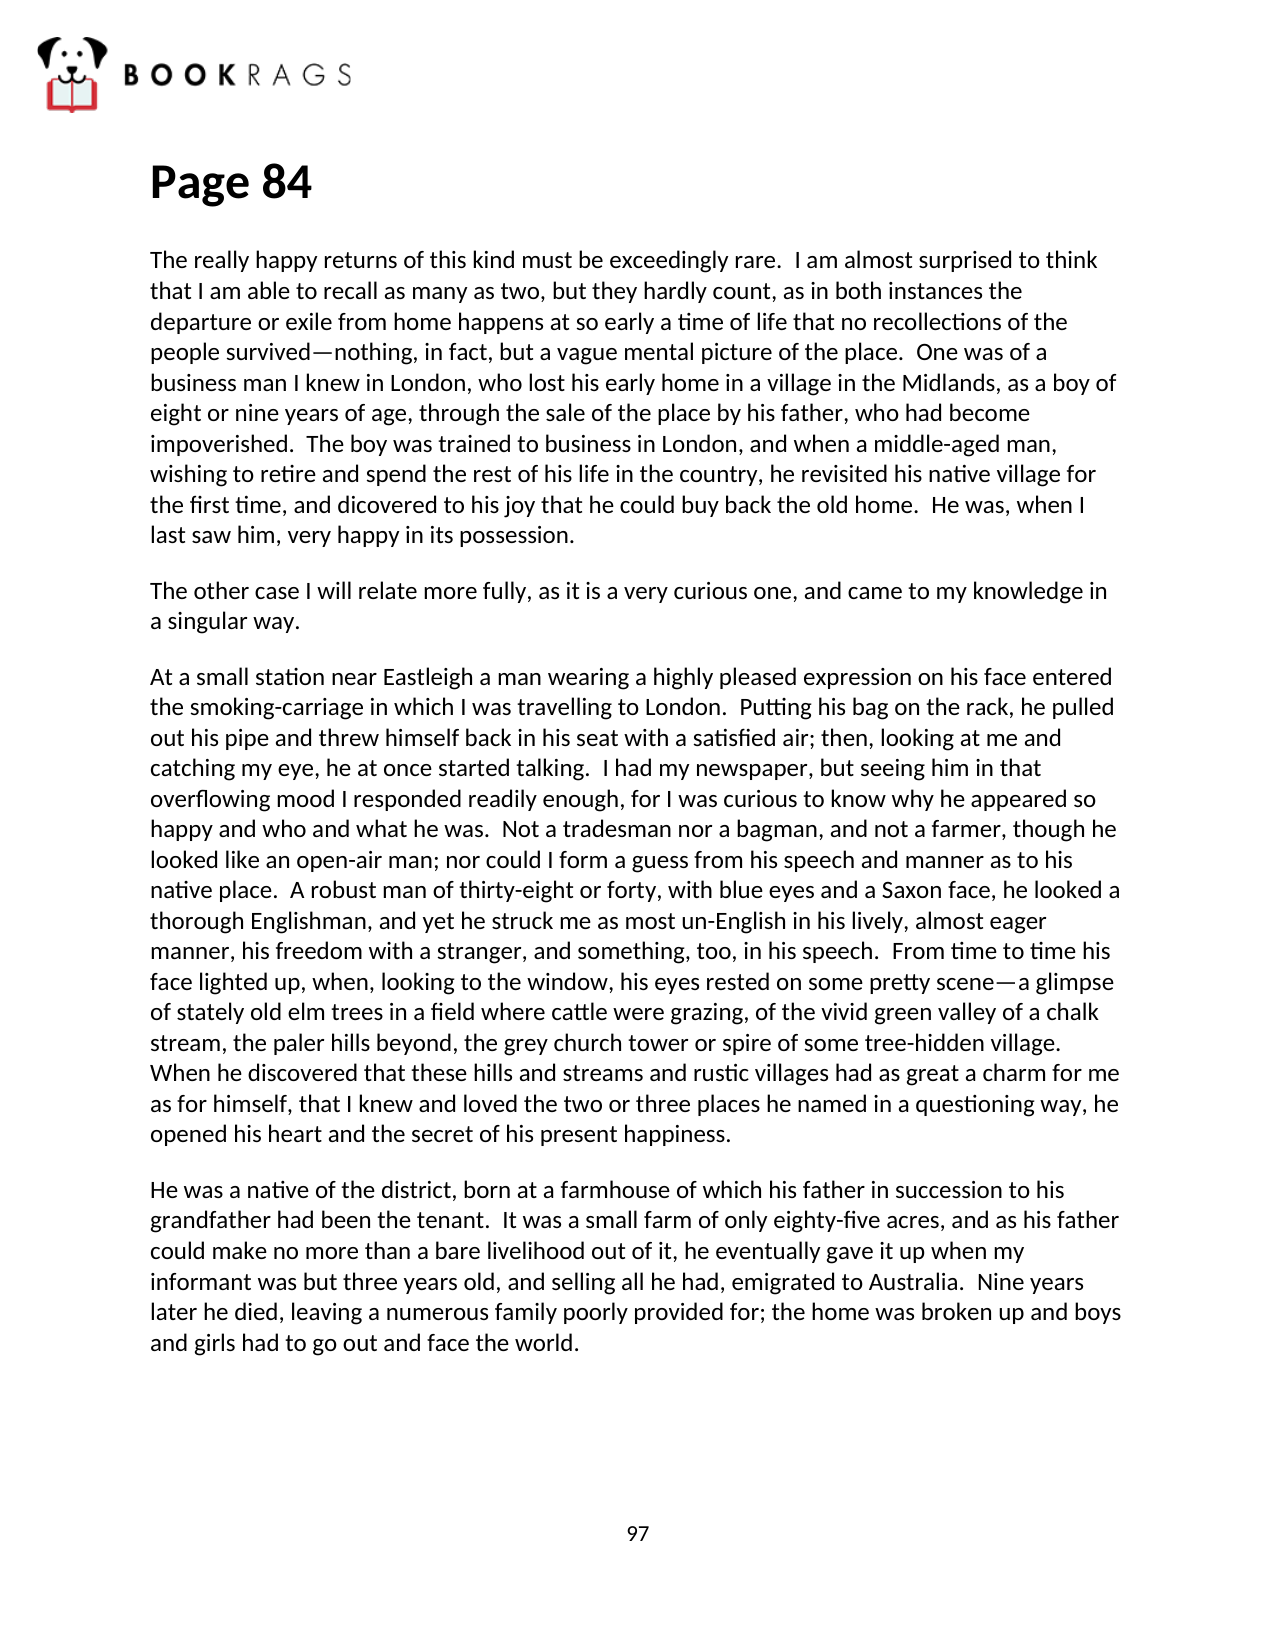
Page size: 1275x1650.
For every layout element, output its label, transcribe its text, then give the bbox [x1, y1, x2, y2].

text The other case I will relate more fully, as it is a very curious one, and came to my knowledge in a singular way. [150, 575, 1125, 636]
text The really happy returns of this kind must be exceedingly rare. I am almost surprised to think that I am able to recall as many as two, but they hardly count, as in both instances the departure or exile from home happens at so early a time of life that no recollections of the people survived—­nothing, in fact, but a vague mental picture of the place. One was of a business man I knew in London, who lost his early home in a village in the Midlands, as a boy of eight or nine years of age, through the sale of the place by his father, who had become impoverished. The boy was trained to business in London, and when a middle-aged man, wishing to retire and spend the rest of his life in the country, he revisited his native village for the first time, and dicovered to his joy that he could buy back the old home. He was, when I last saw him, very happy in its possession. [150, 244, 1125, 550]
picture [37, 37, 351, 113]
text At a small station near Eastleigh a man wearing a highly pleased expression on his face entered the smoking-carriage in which I was travelling to London. Putting his bag on the rack, he pulled out his pipe and threw himself back in his seat with a satisfied air; then, looking at me and catching my eye, he at once started talking. I had my newspaper, but seeing him in that overflowing mood I responded readily enough, for I was curious to know why he appeared so happy and who and what he was. Not a tradesman nor a bagman, and not a farmer, though he looked like an open-air man; nor could I form a guess from his speech and manner as to his native place. A robust man of thirty-eight or forty, with blue eyes and a Saxon face, he looked a thorough Englishman, and yet he struck me as most un-English in his lively, almost eager manner, his freedom with a stranger, and something, too, in his speech. From time to time his face lighted up, when, looking to the window, his eyes rested on some pretty scene—­a glimpse of stately old elm trees in a field where cattle were grazing, of the vivid green valley of a chalk stream, the paler hills beyond, the grey church tower or spire of some tree-hidden village. When he discovered that these hills and streams and rustic villages had as great a charm for me as for himself, that I knew and loved the two or three places he named in a questioning way, he opened his heart and the secret of his present happiness. [150, 661, 1125, 1149]
text Page 84 [150, 150, 1125, 211]
text He was a native of the district, born at a farmhouse of which his father in succession to his grandfather had been the tenant. It was a small farm of only eighty-five acres, and as his father could make no more than a bare livelihood out of it, he eventually gave it up when my informant was but three years old, and selling all he had, emigrated to Australia. Nine years later he died, leaving a numerous family poorly provided for; the home was broken up and boys and girls had to go out and face the world. [150, 1174, 1125, 1357]
